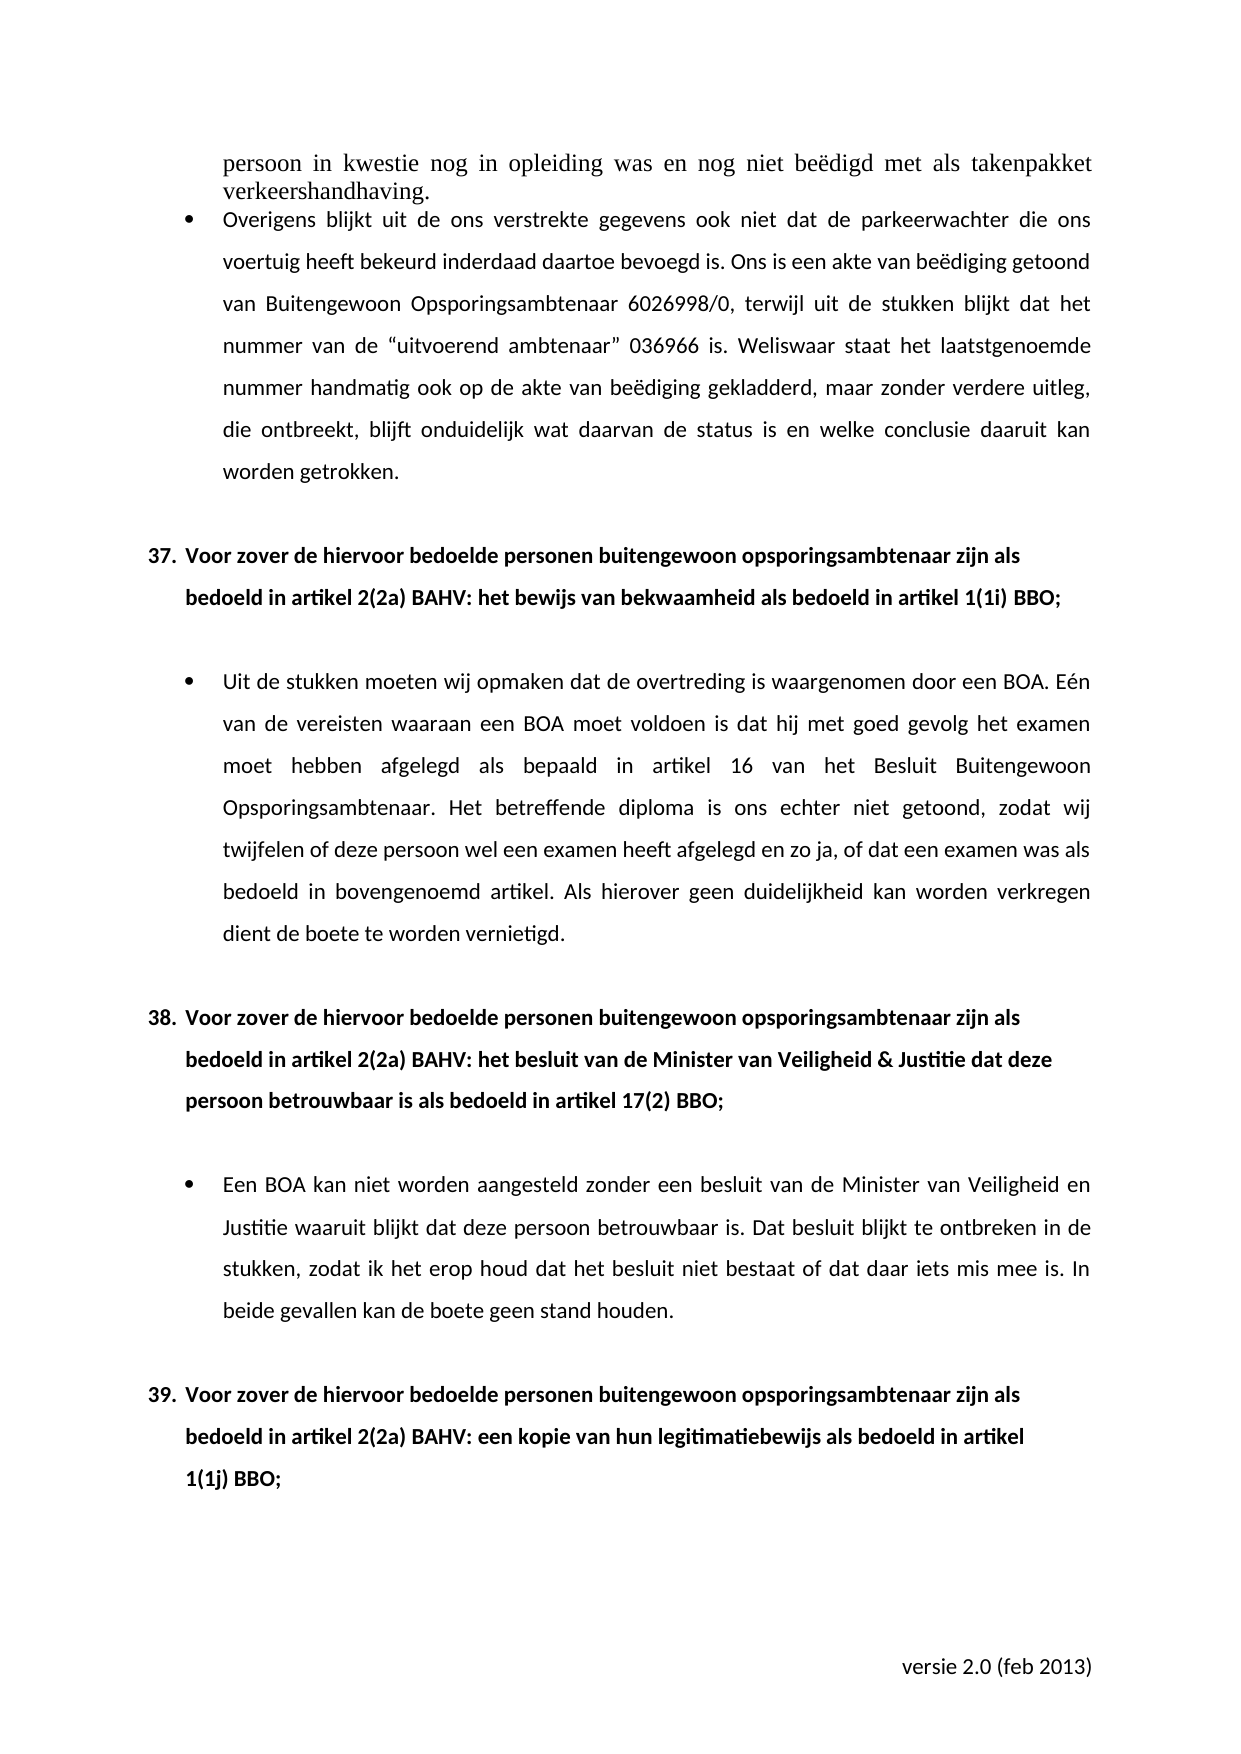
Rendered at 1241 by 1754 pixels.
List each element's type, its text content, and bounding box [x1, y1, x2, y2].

list Voor zover de hiervoor bedoelde personen buitengewoon opsporingsambtenaar zijn als bedoeld in artikel 2(2a) BAHV: een kopie van hun legitimatiebewijs als bedoeld in artikel 1(1j) BBO; [148, 1381, 1093, 1492]
list Overigens blijkt uit de ons verstrekte gegevens ook niet dat de parkeerwachter die ons voertuig heeft bekeurd inderdaad daartoe bevoegd is. Ons is een akte van beëdiging getoond van Buitengewoon Opsporingsambtenaar 6026998/0, terwijl uit de stukken blijkt dat het nummer van de “uitvoerend ambtenaar” 036966 is. Weliswaar staat het laatstgenoemde nummer handmatig ook op de akte van beëdiging gekladderd, maar zonder verdere uitleg, die ontbreekt, blijft onduidelijk wat daarvan de status is en welke conclusie daaruit kan worden getrokken. [185, 205, 1093, 485]
list Uit de stukken moeten wij opmaken dat de overtreding is waargenomen door een BOA. Eén van de vereisten waaraan een BOA moet voldoen is dat hij met goed gevolg het examen moet hebben afgelegd als bepaald in artikel 16 van het Besluit Buitengewoon Opsporingsambtenaar. Het betreffende diploma is ons echter niet getoond, zodat wij twijfelen of deze persoon wel een examen heeft afgelegd en zo ja, of dat een examen was als bedoeld in bovengenoemd artikel. Als hierover geen duidelijkheid kan worden verkregen dient de boete te worden vernietigd. [185, 667, 1093, 947]
list Voor zover de hiervoor bedoelde personen buitengewoon opsporingsambtenaar zijn als bedoeld in artikel 2(2a) BAHV: het besluit van de Minister van Veiligheid & Justitie dat deze persoon betrouwbaar is als bedoeld in artikel 17(2) BBO; [148, 1003, 1093, 1115]
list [185, 148, 1093, 205]
list Voor zover de hiervoor bedoelde personen buitengewoon opsporingsambtenaar zijn als bedoeld in artikel 2(2a) BAHV: het bewijs van bekwaamheid als bedoeld in artikel 1(1i) BBO; [148, 541, 1093, 611]
list Een BOA kan niet worden aangesteld zonder een besluit van de Minister van Veiligheid en Justitie waaruit blijkt dat deze persoon betrouwbaar is. Dat besluit blijkt te ontbreken in de stukken, zodat ik het erop houd dat het besluit niet bestaat of dat daar iets mis mee is. In beide gevallen kan de boete geen stand houden. [185, 1171, 1093, 1324]
